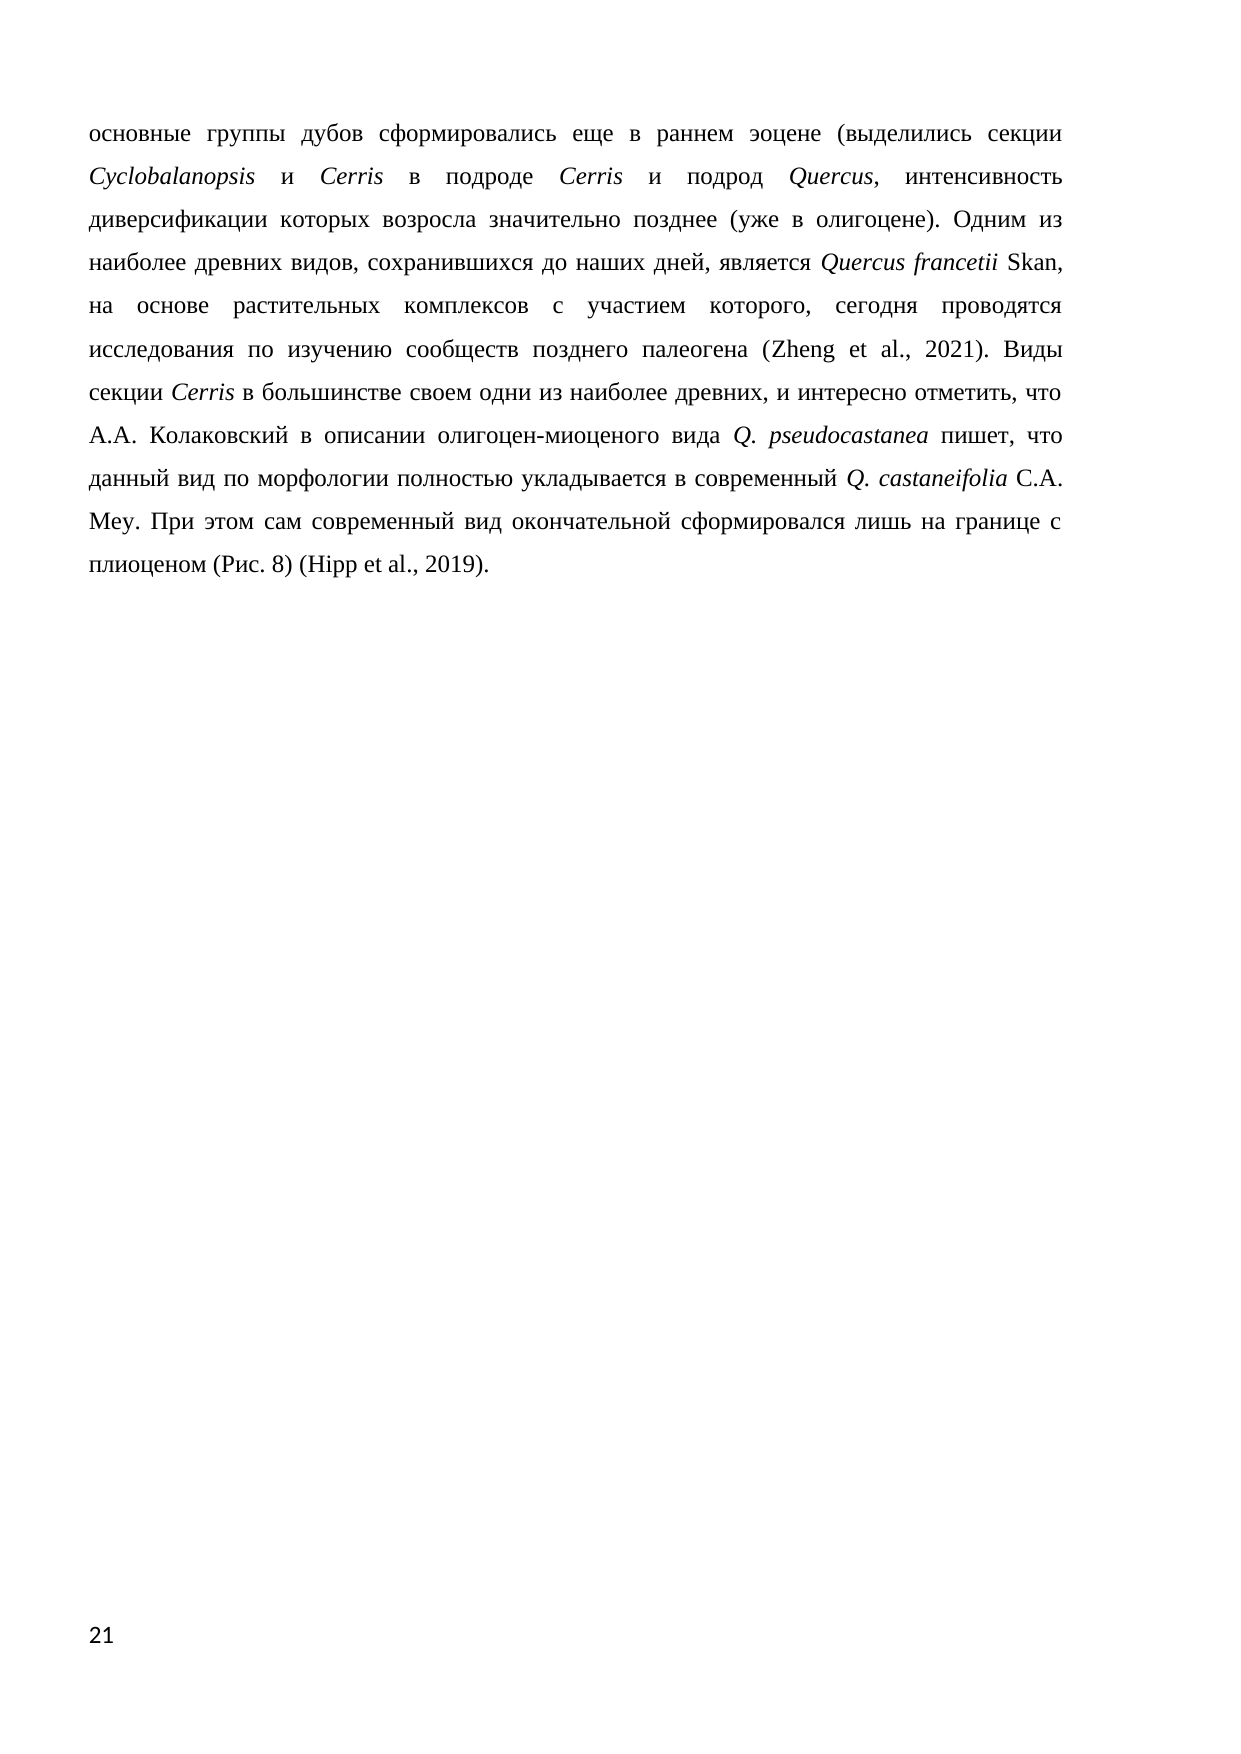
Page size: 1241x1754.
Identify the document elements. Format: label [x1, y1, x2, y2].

text [88, 118, 1063, 578]
